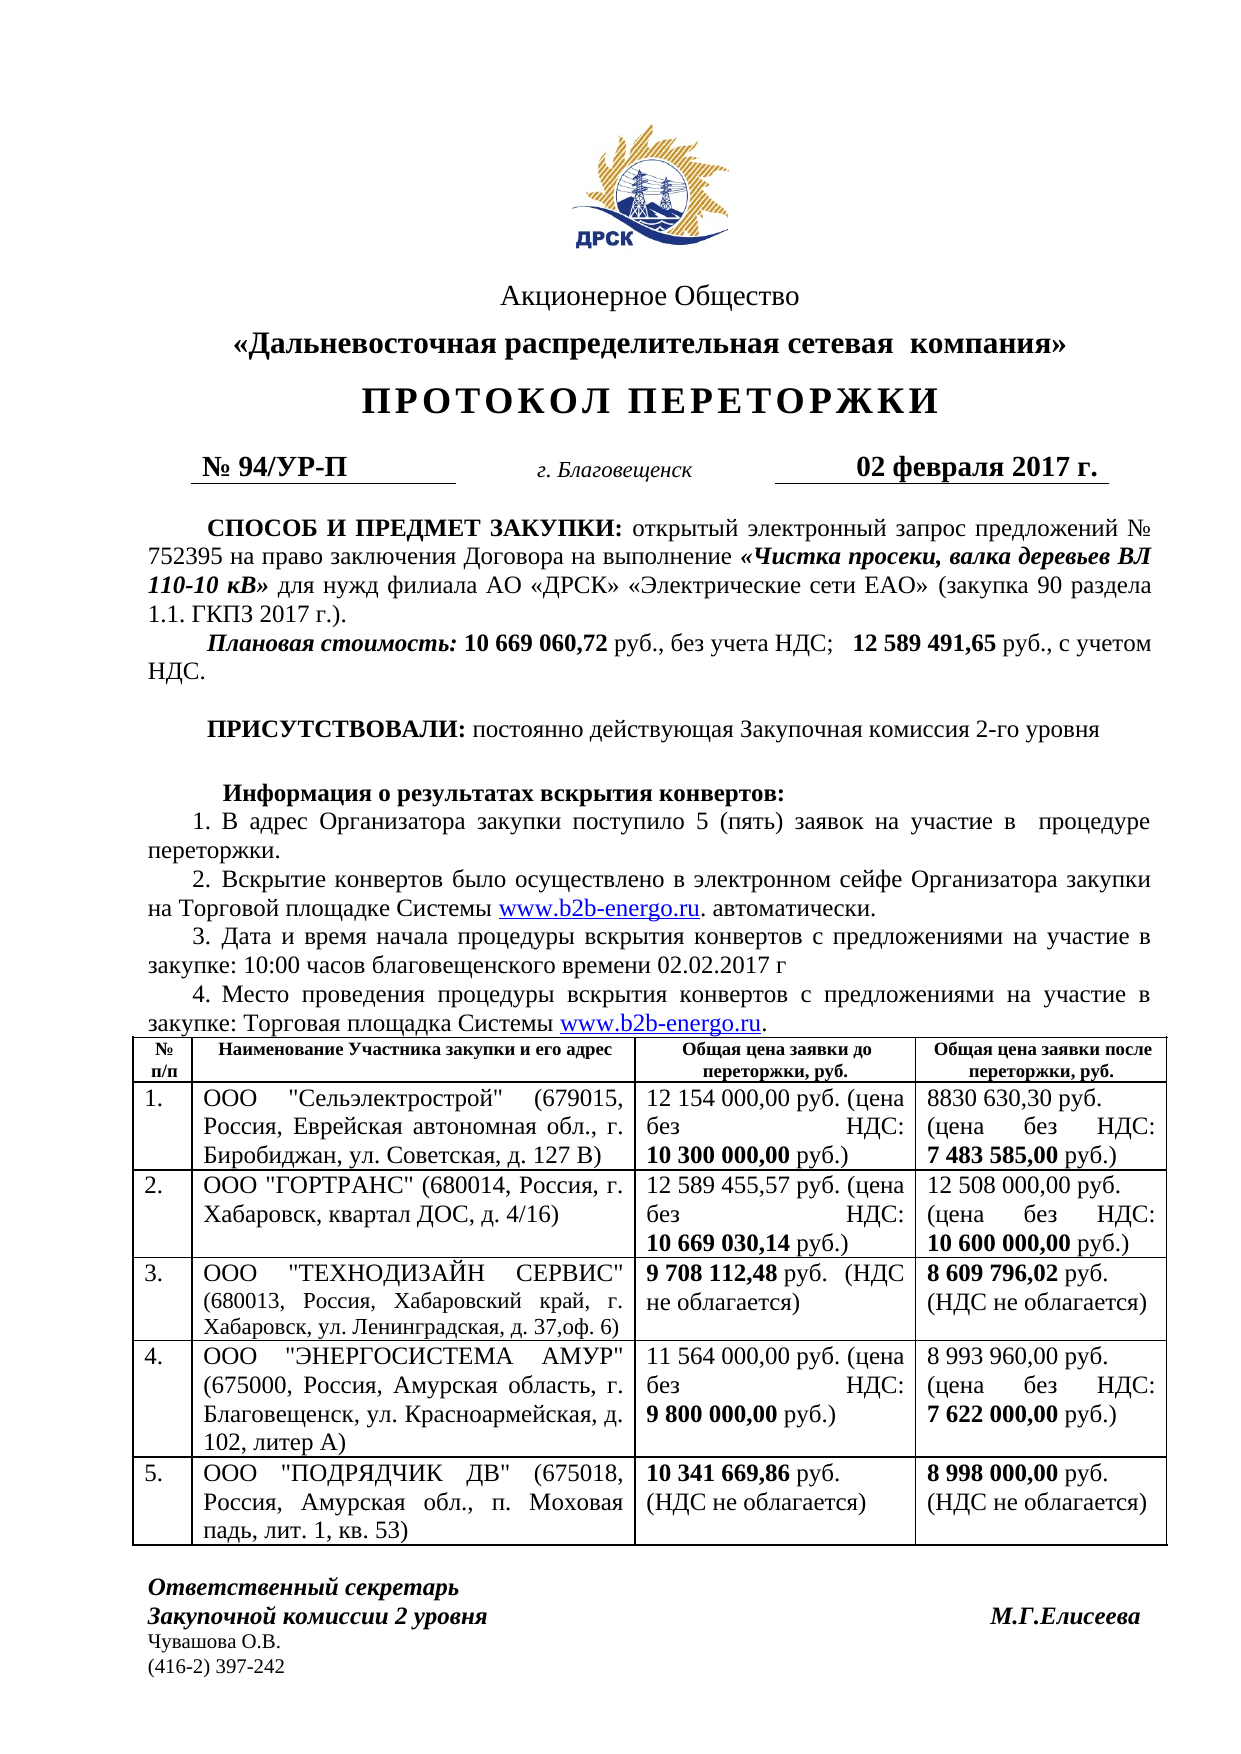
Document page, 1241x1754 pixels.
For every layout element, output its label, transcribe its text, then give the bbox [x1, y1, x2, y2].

list СПОСОБ И ПРЕДМЕТ ЗАКУПКИ: открытый электронный запрос предложений № 752395 на право заключения Договора на выполнение «Чистка просеки, валка деревьев ВЛ 110-10 кВ» для нужд филиала АО «ДРСК» «Электрические сети ЕАО» (закупка 90 раздела 1.1. ГКПЗ 2017 г.). [148, 513, 1152, 628]
table_header № п/п [134, 1038, 191, 1081]
table_cell 8830 630,30 руб. (цена без НДС: 7 483 585,00 руб.) [916, 1083, 1166, 1169]
subtitle ПРОТОКОЛ ПЕРЕТОРЖКИ [148, 378, 1152, 421]
table_cell [134, 1083, 191, 1169]
picture [570, 124, 730, 254]
table_cell 4. [134, 1341, 191, 1456]
table_header № 94/УР-П [191, 449, 456, 483]
list Вскрытие конвертов было осуществлено в электронном сейфе Организатора закупки на Торговой площадке Системы www.b2b-energo.ru. автоматически. [148, 864, 1152, 921]
text Ответственный секретарь [148, 1572, 1152, 1601]
table_cell 9 708 112,48 руб. (НДС не облагается) [636, 1258, 915, 1340]
table_cell ООО "ГОРТРАНС" (680014, Россия, г. Хабаровск, квартал ДОС, д. 4/16) [193, 1171, 634, 1257]
subtitle Акционерное Общество [148, 278, 1152, 312]
table_cell 12 508 000,00 руб. (цена без НДС: 10 600 000,00 руб.) [916, 1171, 1166, 1257]
table_cell ООО "ПОДРЯДЧИК ДВ" (675018, Россия, Амурская обл., п. Моховая падь, лит. 1, кв. 53) [193, 1458, 634, 1544]
table_cell 3. [134, 1258, 191, 1340]
list Плановая стоимость: 10 669 060,72 руб., без учета НДС; 12 589 491,65 руб., с учетом НДС. [148, 628, 1152, 685]
table_cell 12 589 455,57 руб. (цена без НДС: 10 669 030,14 руб.) [636, 1171, 915, 1257]
table_cell 11 564 000,00 руб. (цена без НДС: 9 800 000,00 руб.) [636, 1341, 915, 1456]
table_cell ООО "ТЕХНОДИЗАЙН СЕРВИС" (680013, Россия, Хабаровский край, г. Хабаровск, ул. Ленинградская, д. 37,оф. 6) [193, 1258, 634, 1340]
table_cell 5. [134, 1458, 191, 1544]
text Чувашова О.В. [148, 1629, 1152, 1653]
table_header Общая цена заявки после переторжки, руб. [916, 1038, 1166, 1081]
table_header г. Благовещенск [456, 449, 775, 483]
table_cell 12 154 000,00 руб. (цена без НДС: 10 300 000,00 руб.) [636, 1083, 915, 1169]
text «Дальневосточная распределительная сетевая компания» [148, 324, 1152, 360]
table_cell ООО "ЭНЕРГОСИСТЕМА АМУР" (675000, Россия, Амурская область, г. Благовещенск, ул. Красноармейская, д. 102, литер А) [193, 1341, 634, 1456]
table_cell 10 341 669,86 руб. (НДС не облагается) [636, 1458, 915, 1544]
table_cell 8 609 796,02 руб. (НДС не облагается) [916, 1258, 1166, 1340]
table_cell 2. [134, 1171, 191, 1257]
table_cell ООО "Сельэлектрострой" (679015, Россия, Еврейская автономная обл., г. Биробиджан, ул. Советская, д. 127 В) [193, 1083, 634, 1169]
list Дата и время начала процедуры вскрытия конвертов с предложениями на участие в закупке: 10:00 часов благовещенского времени 02.02.2017 г [148, 921, 1152, 979]
text Закупочной комиссии 2 уровня М.Г.Елисеева [148, 1601, 1152, 1629]
text ПРИСУТСТВОВАЛИ: постоянно действующая Закупочная комиссия 2-го уровня [148, 714, 1152, 743]
list Место проведения процедуры вскрытия конвертов с предложениями на участие в закупке: Торговая площадка Системы www.b2b-energo.ru. [148, 979, 1152, 1036]
text (416-2) 397-242 [148, 1653, 1152, 1678]
table_header Наименование Участника закупки и его адрес [193, 1038, 634, 1081]
list Информация о результатах вскрытия конвертов: [223, 778, 1152, 806]
table_header 02 февраля 2017 г. [775, 449, 1109, 483]
table_cell 8 998 000,00 руб. (НДС не облагается) [916, 1458, 1166, 1544]
table_cell 8 993 960,00 руб. (цена без НДС: 7 622 000,00 руб.) [916, 1341, 1166, 1456]
list В адрес Организатора закупки поступило 5 (пять) заявок на участие в процедуре переторжки. [148, 806, 1152, 864]
table_header Общая цена заявки до переторжки, руб. [636, 1038, 915, 1081]
